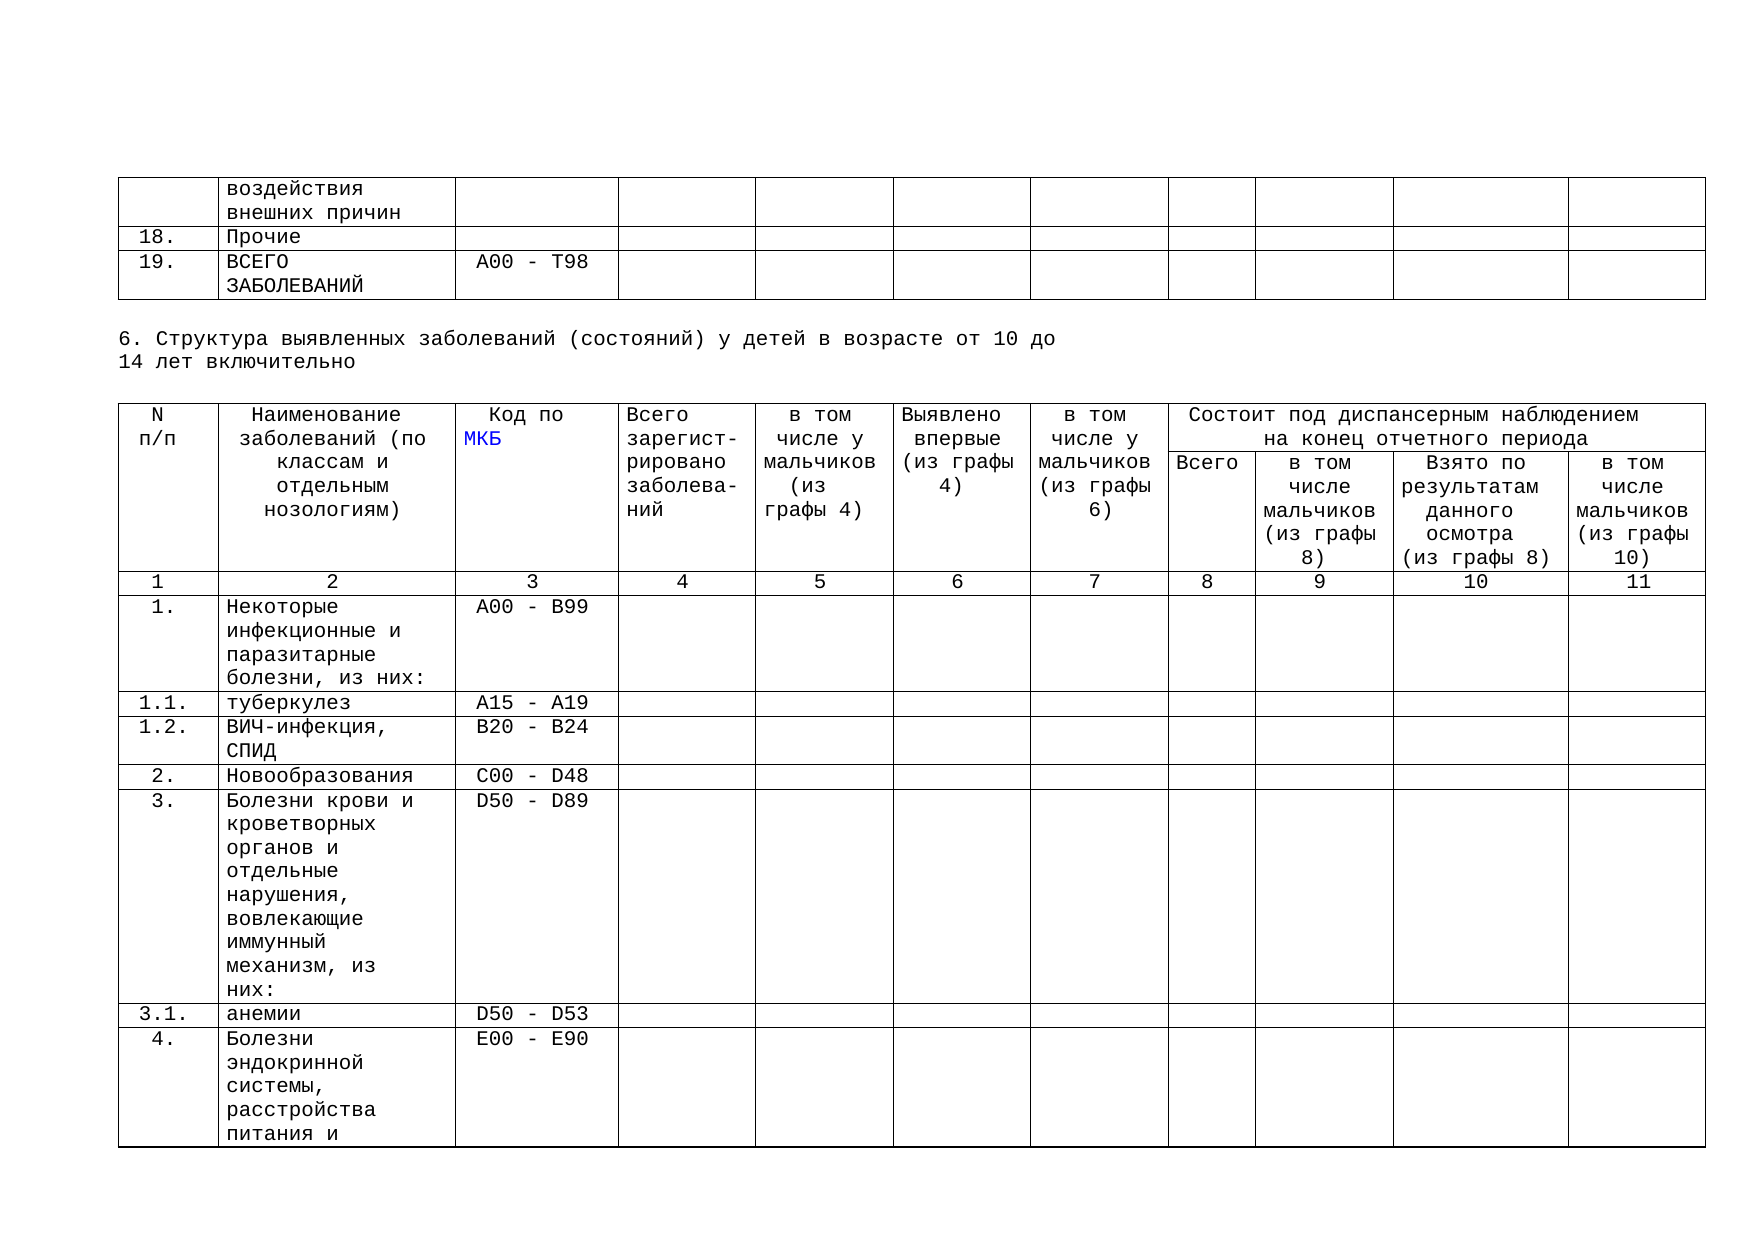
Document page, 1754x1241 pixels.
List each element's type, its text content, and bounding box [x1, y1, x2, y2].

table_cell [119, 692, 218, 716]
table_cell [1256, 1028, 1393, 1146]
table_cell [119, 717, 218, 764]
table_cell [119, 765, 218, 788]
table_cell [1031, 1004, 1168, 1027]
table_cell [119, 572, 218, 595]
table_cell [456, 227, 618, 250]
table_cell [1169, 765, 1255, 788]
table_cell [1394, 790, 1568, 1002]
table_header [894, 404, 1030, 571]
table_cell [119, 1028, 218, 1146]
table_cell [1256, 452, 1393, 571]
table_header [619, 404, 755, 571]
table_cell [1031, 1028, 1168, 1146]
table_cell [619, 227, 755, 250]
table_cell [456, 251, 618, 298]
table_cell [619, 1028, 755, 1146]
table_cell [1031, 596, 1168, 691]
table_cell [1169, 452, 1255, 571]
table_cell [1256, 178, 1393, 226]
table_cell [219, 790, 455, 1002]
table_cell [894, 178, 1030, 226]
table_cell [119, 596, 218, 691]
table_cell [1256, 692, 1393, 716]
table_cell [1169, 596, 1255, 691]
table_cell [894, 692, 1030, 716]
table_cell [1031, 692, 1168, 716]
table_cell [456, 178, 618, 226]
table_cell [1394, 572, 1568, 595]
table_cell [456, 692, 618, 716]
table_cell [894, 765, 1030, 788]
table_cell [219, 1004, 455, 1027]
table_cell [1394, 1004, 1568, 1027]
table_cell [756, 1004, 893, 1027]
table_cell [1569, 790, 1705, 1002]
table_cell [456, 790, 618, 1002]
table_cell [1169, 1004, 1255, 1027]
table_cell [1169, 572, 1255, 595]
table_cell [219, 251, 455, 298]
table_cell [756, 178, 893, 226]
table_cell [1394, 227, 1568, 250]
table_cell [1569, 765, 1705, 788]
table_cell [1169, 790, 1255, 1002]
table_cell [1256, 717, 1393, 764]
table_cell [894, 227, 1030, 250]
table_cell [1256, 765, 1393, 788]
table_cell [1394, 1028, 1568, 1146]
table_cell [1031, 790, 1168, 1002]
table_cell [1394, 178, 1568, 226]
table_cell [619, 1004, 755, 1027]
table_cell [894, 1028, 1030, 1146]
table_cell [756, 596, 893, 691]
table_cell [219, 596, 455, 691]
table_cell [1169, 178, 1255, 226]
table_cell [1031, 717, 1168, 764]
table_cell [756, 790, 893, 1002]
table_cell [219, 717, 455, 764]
text 14 лет включительно [118, 351, 1636, 375]
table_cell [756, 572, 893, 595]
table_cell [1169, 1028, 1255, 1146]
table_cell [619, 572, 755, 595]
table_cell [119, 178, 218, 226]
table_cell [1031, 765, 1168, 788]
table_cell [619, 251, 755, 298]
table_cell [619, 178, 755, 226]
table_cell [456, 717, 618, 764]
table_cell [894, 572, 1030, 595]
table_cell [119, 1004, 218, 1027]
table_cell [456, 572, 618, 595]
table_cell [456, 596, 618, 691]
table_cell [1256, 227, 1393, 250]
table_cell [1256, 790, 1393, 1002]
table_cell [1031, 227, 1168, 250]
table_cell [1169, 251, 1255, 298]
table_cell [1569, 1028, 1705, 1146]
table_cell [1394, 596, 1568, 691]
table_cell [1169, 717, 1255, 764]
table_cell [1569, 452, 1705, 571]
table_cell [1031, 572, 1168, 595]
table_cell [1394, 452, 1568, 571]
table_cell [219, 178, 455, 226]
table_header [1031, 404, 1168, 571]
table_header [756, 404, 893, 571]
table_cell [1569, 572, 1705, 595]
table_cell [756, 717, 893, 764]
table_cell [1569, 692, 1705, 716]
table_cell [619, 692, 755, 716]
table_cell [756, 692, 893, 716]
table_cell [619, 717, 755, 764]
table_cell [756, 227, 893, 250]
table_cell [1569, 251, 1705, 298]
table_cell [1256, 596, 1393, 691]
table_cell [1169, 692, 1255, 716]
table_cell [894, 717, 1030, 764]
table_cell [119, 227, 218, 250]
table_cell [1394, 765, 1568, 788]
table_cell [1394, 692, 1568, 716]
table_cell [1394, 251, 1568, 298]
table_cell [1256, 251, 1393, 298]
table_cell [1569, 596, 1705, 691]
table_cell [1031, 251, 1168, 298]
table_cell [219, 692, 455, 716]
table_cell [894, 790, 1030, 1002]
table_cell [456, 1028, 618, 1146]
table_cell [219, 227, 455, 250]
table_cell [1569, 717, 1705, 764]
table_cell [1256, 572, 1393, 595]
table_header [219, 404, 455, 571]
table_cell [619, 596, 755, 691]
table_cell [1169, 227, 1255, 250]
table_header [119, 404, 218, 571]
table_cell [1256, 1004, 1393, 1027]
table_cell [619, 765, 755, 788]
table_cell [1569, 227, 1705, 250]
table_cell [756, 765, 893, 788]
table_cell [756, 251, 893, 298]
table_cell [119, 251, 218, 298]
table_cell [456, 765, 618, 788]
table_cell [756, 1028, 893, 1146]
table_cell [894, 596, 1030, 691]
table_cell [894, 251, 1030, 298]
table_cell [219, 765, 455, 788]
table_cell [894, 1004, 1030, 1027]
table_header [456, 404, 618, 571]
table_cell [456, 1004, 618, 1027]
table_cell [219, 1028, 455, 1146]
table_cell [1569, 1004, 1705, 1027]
text 6. Структура выявленных заболеваний (состояний) у детей в возрасте от 10 до [118, 328, 1636, 351]
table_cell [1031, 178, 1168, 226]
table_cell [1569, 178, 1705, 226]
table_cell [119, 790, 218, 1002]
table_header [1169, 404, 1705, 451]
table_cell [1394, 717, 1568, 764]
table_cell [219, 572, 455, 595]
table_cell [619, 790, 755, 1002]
